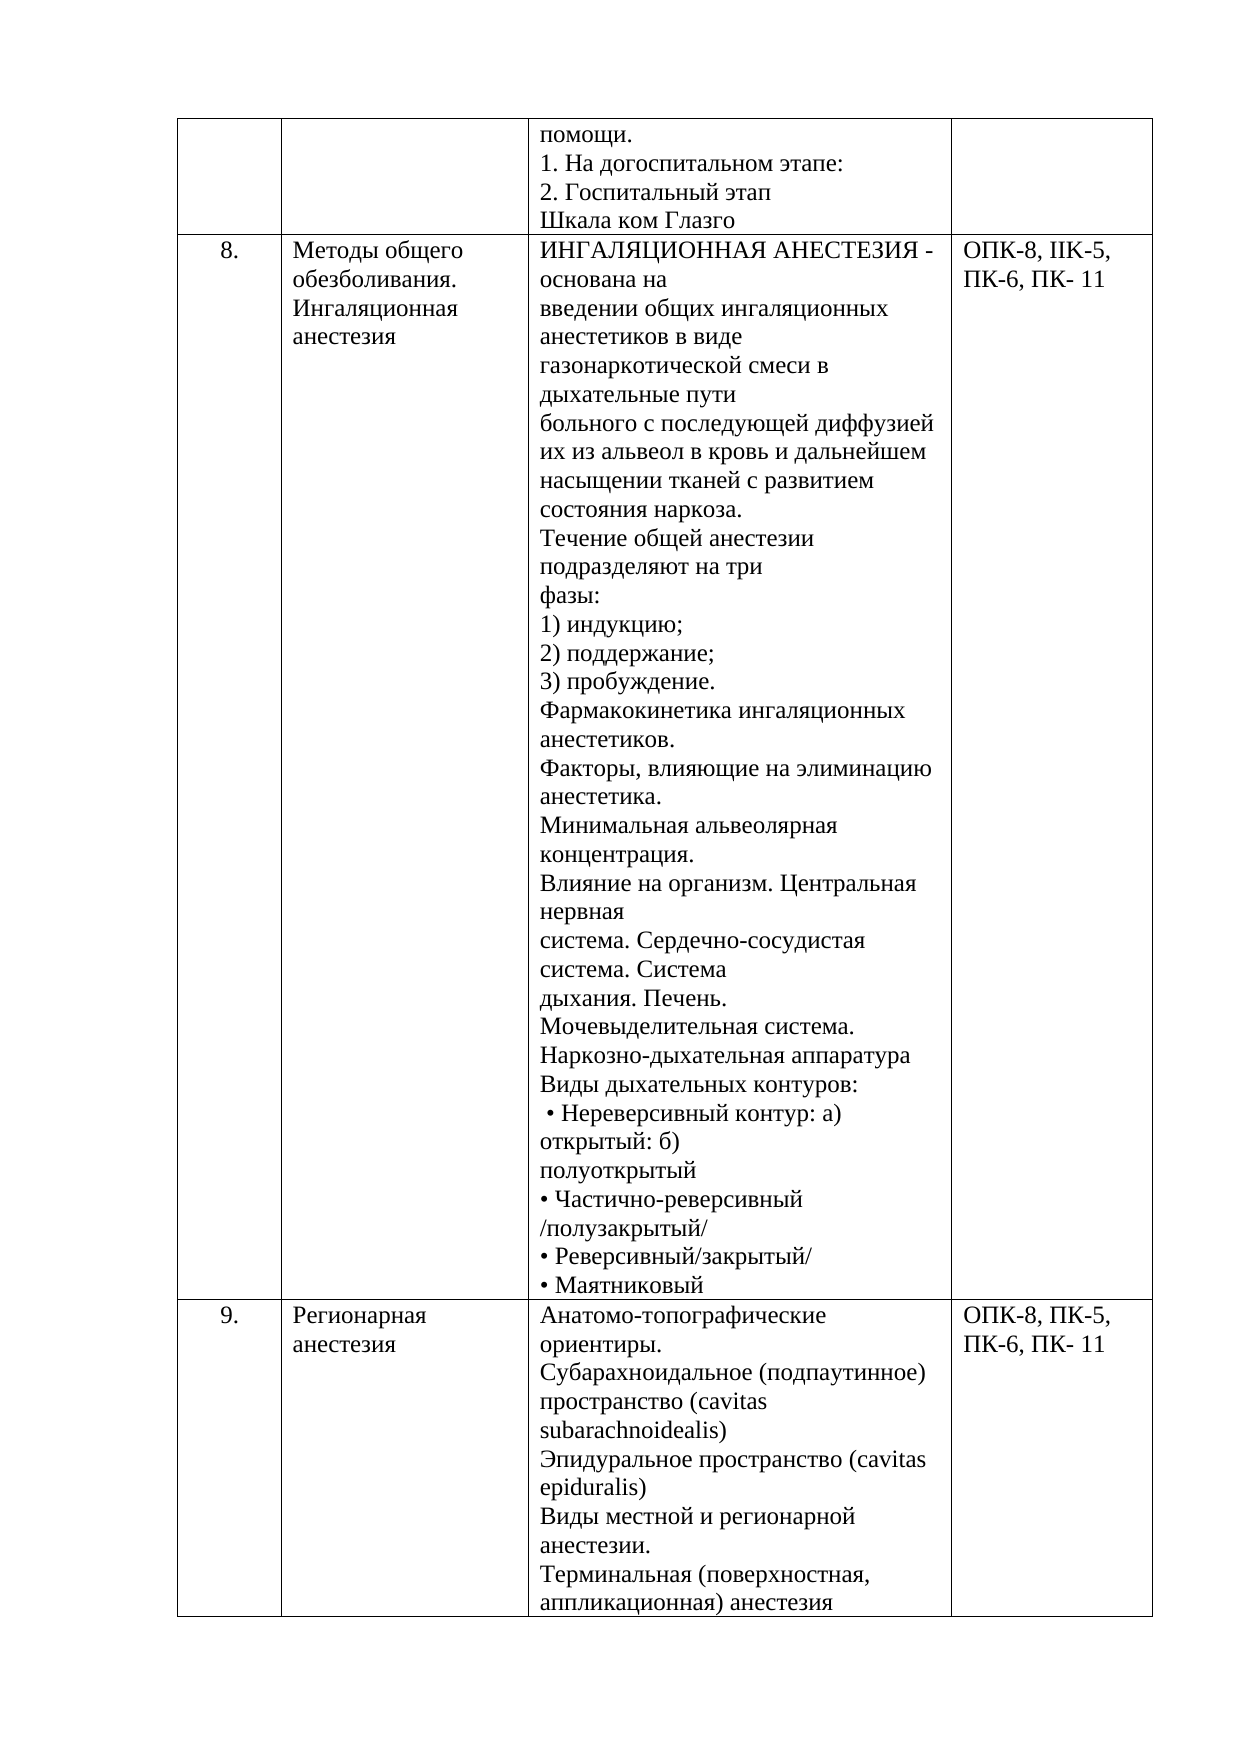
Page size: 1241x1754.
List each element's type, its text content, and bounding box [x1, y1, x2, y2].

table_cell ИНГАЛЯЦИОННАЯ АНЕСТЕЗИЯ - основана на введении общих ингаляционных анестетиков в виде газонаркотической смеси в дыхательные пути больного с последующей диффузией их из альвеол в кровь и дальнейшем насыщении тканей с развитием состояния наркоза. Течение общей анестезии подразделяют на три фазы: 1) индукцию; 2) поддержание; 3) пробуждение. Фармакокинетика ингаляционных анестетиков. Факторы, влияющие на элиминацию анестетика. Минимальная альвеолярная концентрация. Влияние на организм. Центральная нервная система. Сердечно-сосудистая система. Система дыхания. Печень. Мочевыделительная система. Наркозно-дыхательная аппаратура Виды дыхательных контуров: • Нереверсивный контур: а) открытый: б) полуоткрытый • Частично-реверсивный /полузакрытый/ • Реверсивный/закрытый/ • Маятниковый [529, 235, 951, 1299]
table_cell 9. [178, 1300, 281, 1616]
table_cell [282, 1300, 528, 1616]
table_cell 7. [178, 119, 281, 234]
table_cell Методы общего обезболивания. Ингаляционная анестезия [282, 235, 528, 1299]
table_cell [529, 1300, 951, 1616]
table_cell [529, 119, 951, 234]
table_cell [952, 1300, 1152, 1616]
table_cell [952, 119, 1152, 234]
table_cell ОПК-8, IIK-5, ПК-6, ПК- 11 [952, 235, 1152, 1299]
table_cell 8. [178, 235, 281, 1299]
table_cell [282, 119, 528, 234]
